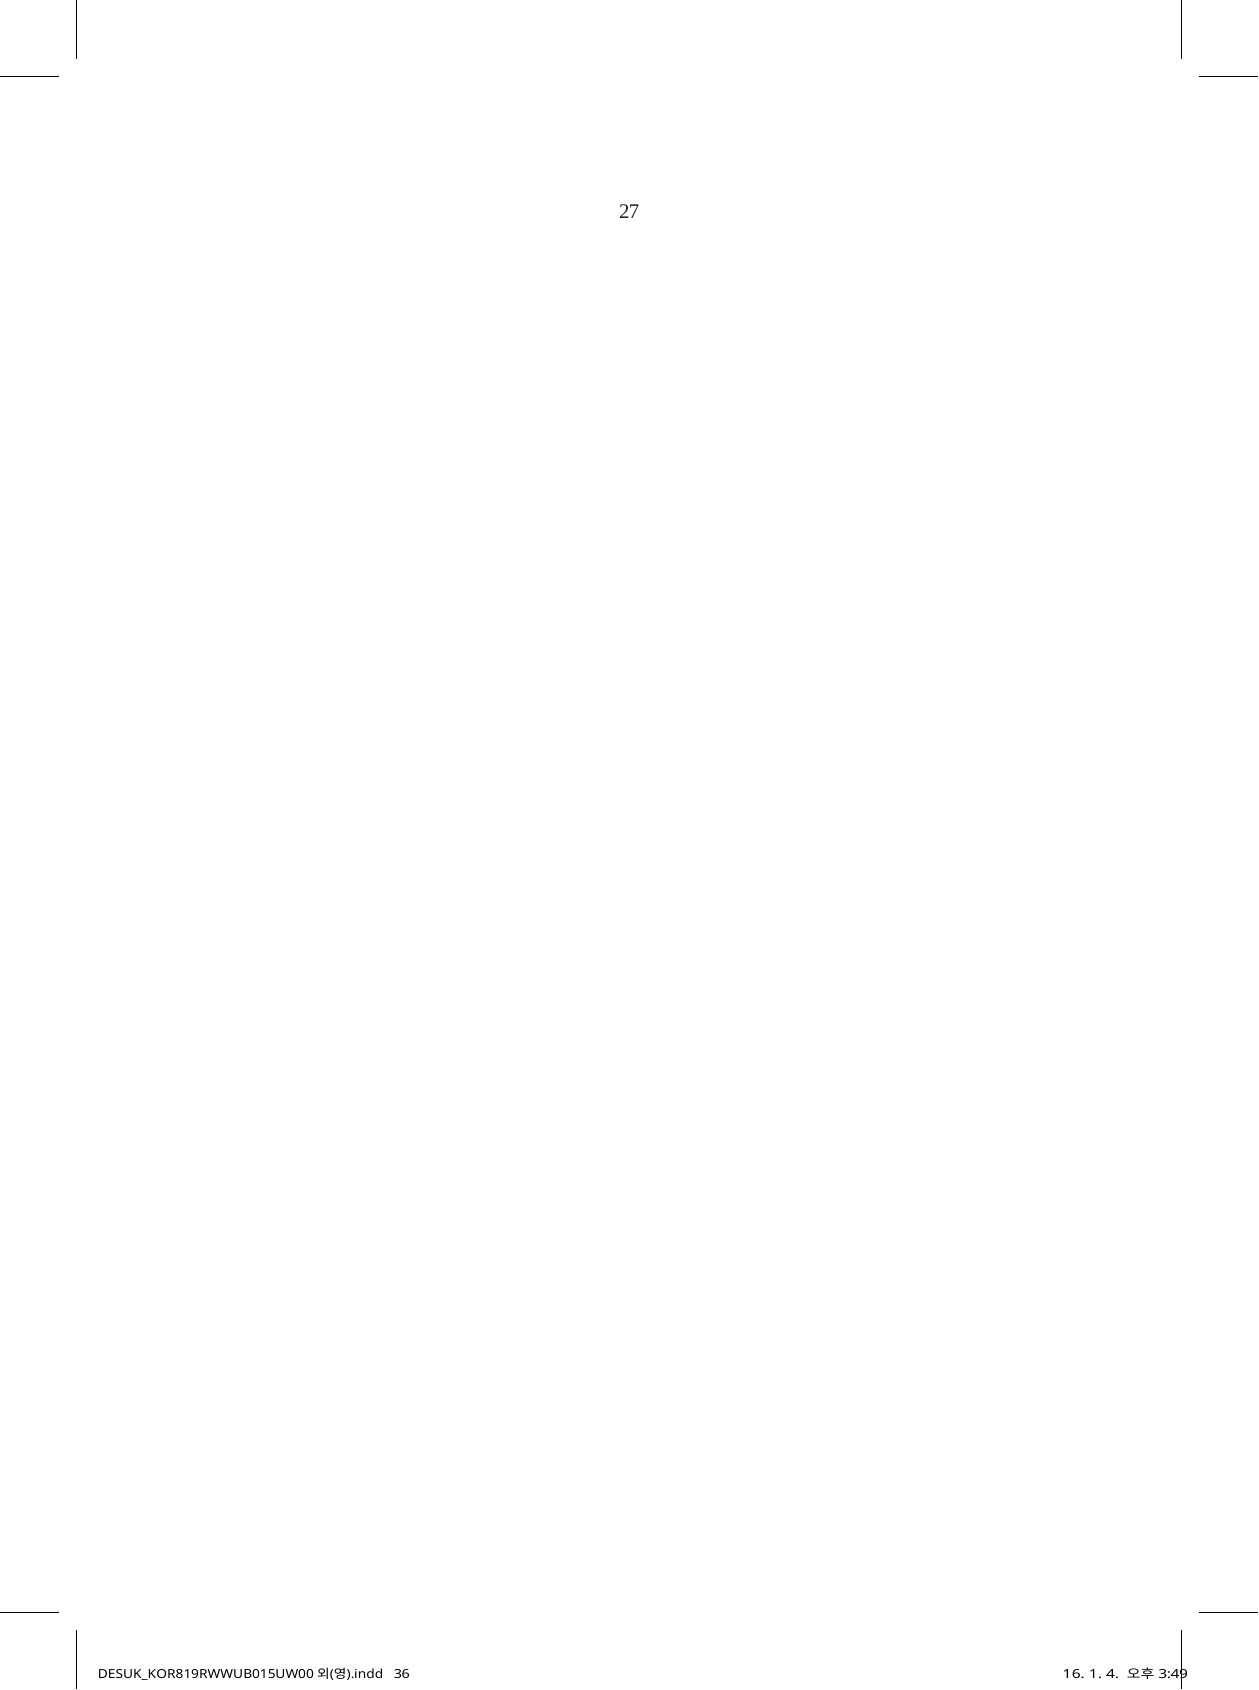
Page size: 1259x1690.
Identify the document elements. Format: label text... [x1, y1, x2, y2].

text 27 [347, 199, 911, 223]
